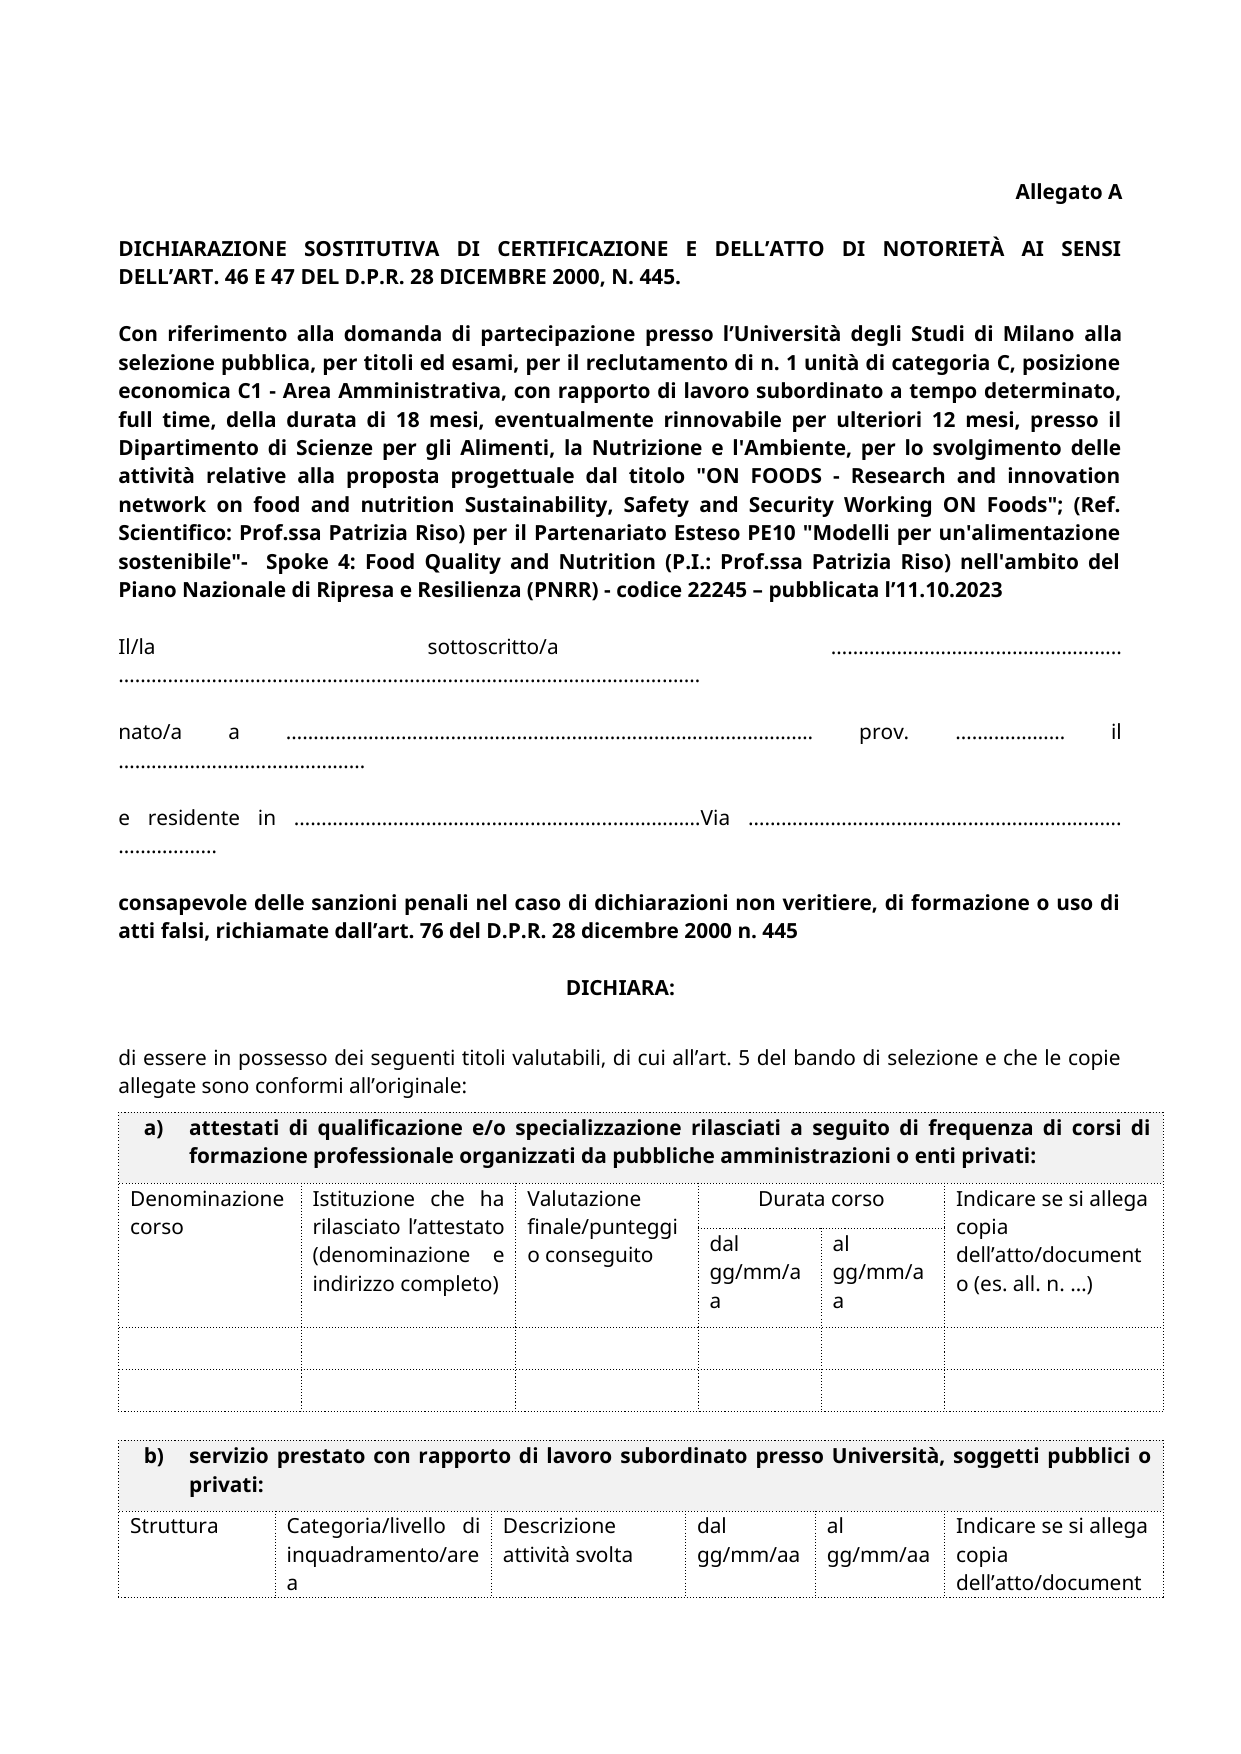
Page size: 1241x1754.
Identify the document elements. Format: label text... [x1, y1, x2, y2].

table_cell Struttura [119, 1511, 275, 1597]
text di essere in possesso dei seguenti titoli valutabili, di cui all’art. 5 del bando di selezione e che le copie allegate sono conformi all’originale: [118, 1043, 1122, 1100]
table_header servizio prestato con rapporto di lavoro subordinato presso Università, soggetti pubblici o privati: [119, 1440, 1163, 1511]
table_cell [698, 1369, 821, 1411]
table_cell [945, 1327, 1163, 1369]
text Con riferimento alla domanda di partecipazione presso l’Università degli Studi di Milano alla selezione pubblica, per titoli ed esami, per il reclutamento di n. 1 unità di categoria C, posizione economica C1 - Area Amministrativa, con rapporto di lavoro subordinato a tempo determinato, full time, della durata di 18 mesi, eventualmente rinnovabile per ulteriori 12 mesi, presso il Dipartimento di Scienze per gli Alimenti, la Nutrizione e l'Ambiente, per lo svolgimento delle attività relative alla proposta progettuale dal titolo "ON FOODS - Research and innovation network on food and nutrition Sustainability, Safety and Security Working ON Foods"; (Ref. Scientifico: Prof.ssa Patrizia Riso) per il Partenariato Esteso PE10 "Modelli per un'alimentazione sostenibile"- Spoke 4: Food Quality and Nutrition (P.I.: Prof.ssa Patrizia Riso) nell'ambito del Piano Nazionale di Ripresa e Resilienza (PNRR) - codice 22245 – pubblicata l’11.10.2023 [118, 319, 1122, 604]
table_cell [275, 1511, 491, 1597]
table_cell al gg/mm/aa [815, 1511, 944, 1597]
table_header attestati di qualificazione e/o specializzazione rilasciati a seguito di frequenza di corsi di formazione professionale organizzati da pubbliche amministrazioni o enti privati: [119, 1112, 1163, 1183]
text DICHIARAZIONE SOSTITUTIVA DI CERTIFICAZIONE E DELL’ATTO DI NOTORIETÀ AI SENSI DELL’ART. 46 E 47 DEL D.P.R. 28 DICEMBRE 2000, N. 445. [118, 234, 1122, 291]
table_cell [516, 1327, 698, 1369]
table_cell [301, 1327, 516, 1369]
text Il/la sottoscritto/a ……………………………………………..………………………………………………………………………………………….… [118, 632, 1122, 689]
table_cell [698, 1327, 821, 1369]
table_cell [516, 1369, 698, 1411]
text DICHIARA: [118, 973, 1122, 1002]
table_cell dal gg/mm/aa [698, 1228, 821, 1327]
list Allegato A [118, 177, 1122, 206]
table_cell al gg/mm/aa [821, 1228, 944, 1327]
table_cell Denominazione corso [119, 1183, 301, 1327]
table_cell [119, 1327, 301, 1369]
table_cell [301, 1369, 516, 1411]
table_cell [945, 1369, 1163, 1411]
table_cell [491, 1511, 686, 1597]
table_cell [945, 1511, 1163, 1597]
table_cell dal gg/mm/aa [686, 1511, 815, 1597]
table_cell Durata corso [698, 1183, 944, 1228]
table_cell [821, 1369, 944, 1411]
table_cell [821, 1327, 944, 1369]
text consapevole delle sanzioni penali nel caso di dichiarazioni non veritiere, di formazione o uso di atti falsi, richiamate dall’art. 76 del D.P.R. 28 dicembre 2000 n. 445 [118, 888, 1122, 945]
table_cell [119, 1369, 301, 1411]
table_cell Valutazione finale/punteggio conseguito [516, 1183, 698, 1327]
table_cell Indicare se si allega copia dell’atto/documento (es. all. n. …) [945, 1183, 1163, 1327]
table_cell Istituzione che ha rilasciato l’attestato (denominazione e indirizzo completo) [301, 1183, 516, 1327]
text nato/a a ……………………………………….…………………………….……………. prov. ……..………… il ……………………………………… [118, 717, 1122, 774]
text e residente in ………………………………….……………....……………Via …………………………….…………………………….……………… [118, 803, 1122, 860]
